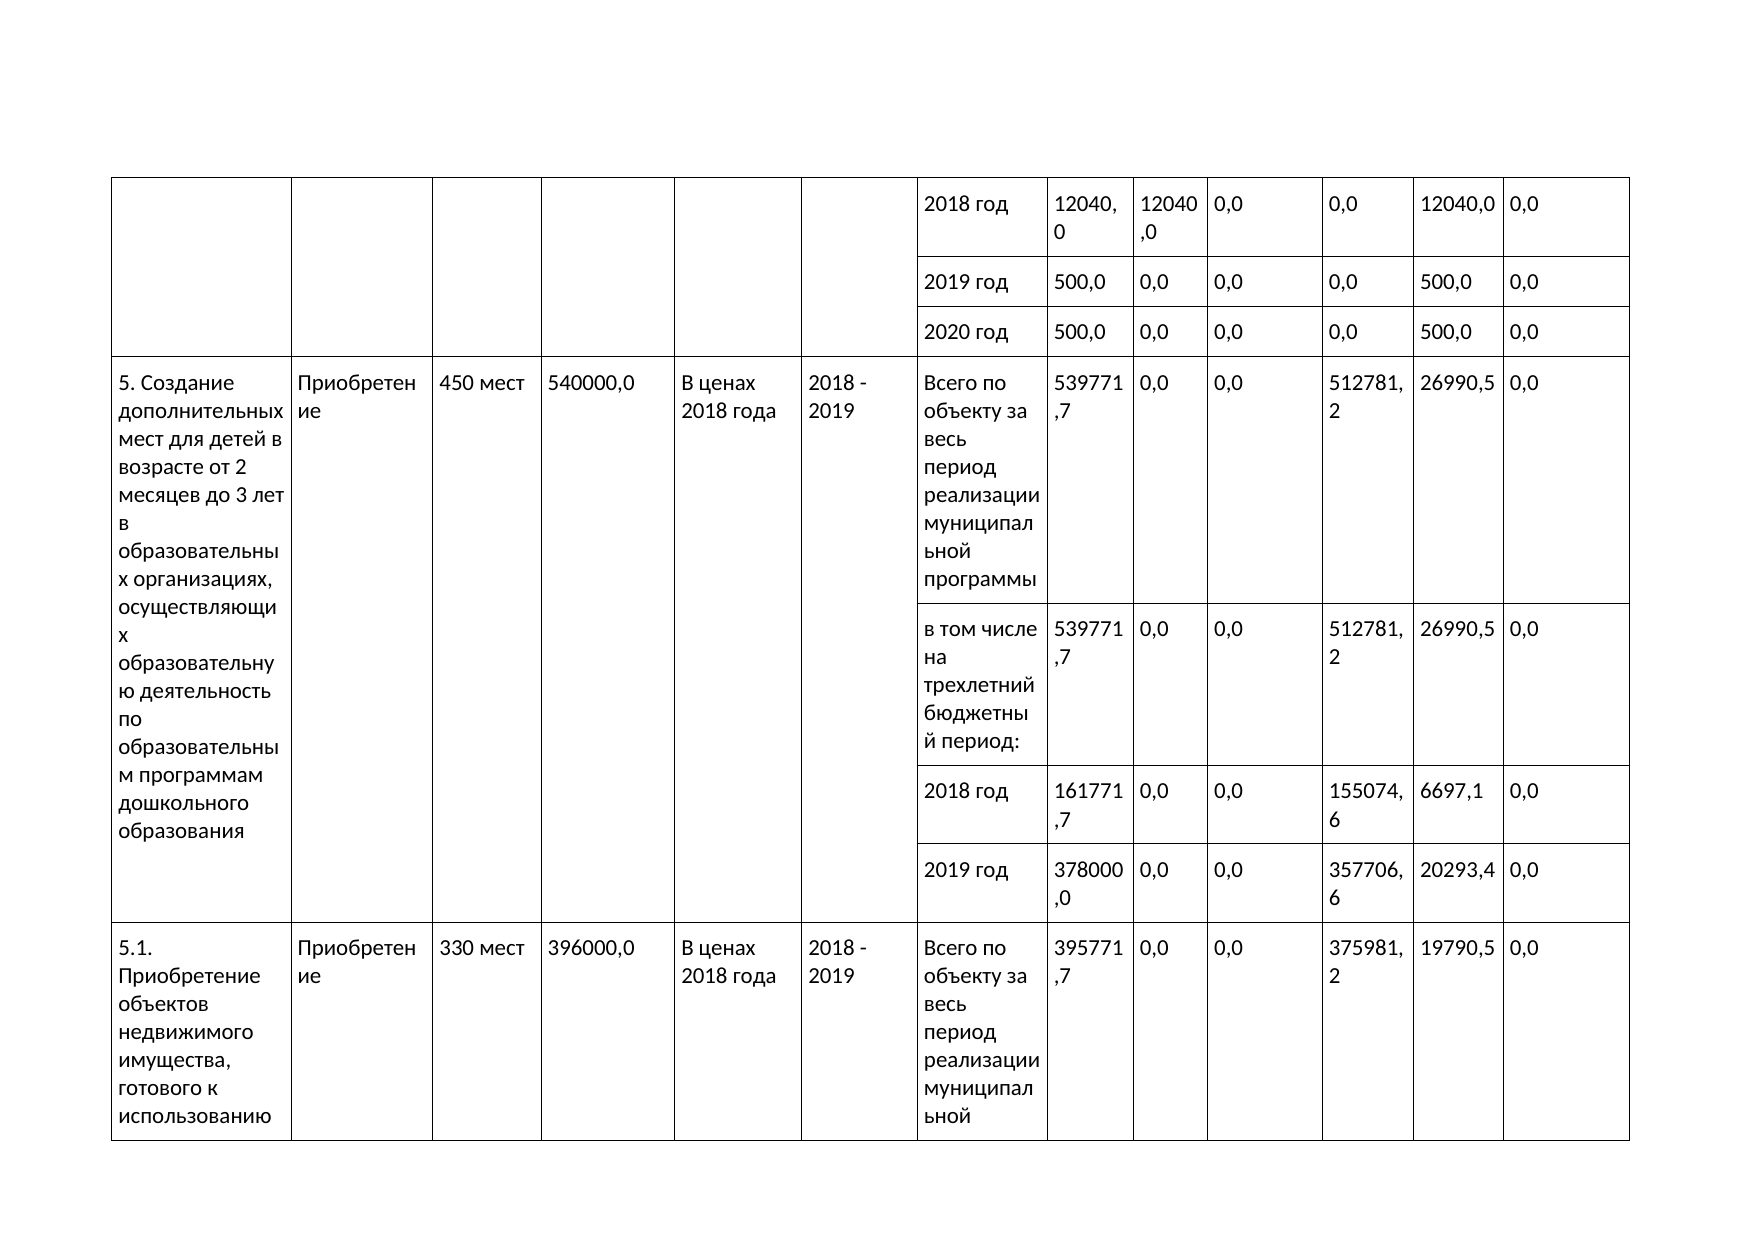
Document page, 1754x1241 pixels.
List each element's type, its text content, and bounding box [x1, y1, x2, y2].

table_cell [112, 923, 291, 1140]
table_cell Приобретение [292, 923, 432, 1140]
table_cell 0,0 [1208, 357, 1322, 603]
table_cell Приобретение [292, 357, 432, 922]
table_cell 2018 год [918, 766, 1047, 843]
table_cell 378000,0 [1048, 844, 1133, 922]
table_cell 155074,6 [1323, 766, 1413, 843]
table_cell 0,0 [1134, 257, 1207, 306]
table_cell 0,0 [1208, 844, 1322, 922]
table_cell 539771,7 [1048, 604, 1133, 765]
table_cell 0,0 [1134, 844, 1207, 922]
table_cell 500,0 [1048, 307, 1133, 356]
table_cell 0,0 [1134, 357, 1207, 603]
table_cell 6697,1 [1414, 766, 1503, 843]
table_cell 0,0 [1134, 307, 1207, 356]
table_cell 20293,4 [1414, 844, 1503, 922]
table_cell 450 мест [433, 357, 541, 922]
table_cell 330 мест [433, 923, 541, 1140]
table_cell 375981,2 [1323, 923, 1413, 1140]
table_cell 161771,7 [1048, 766, 1133, 843]
table_cell 0,0 [1504, 257, 1629, 306]
table_cell 0,0 [1208, 766, 1322, 843]
table_cell 396000,0 [542, 923, 674, 1140]
table_cell 0,0 [1323, 257, 1413, 306]
table_cell 357706,6 [1323, 844, 1413, 922]
table_cell 5. Создание дополнительных мест для детей в возрасте от 2 месяцев до 3 лет в образовательных организациях, осуществляющих образовательную деятельность по образовательным программам дошкольного образования [112, 357, 291, 922]
table_cell 0,0 [1323, 178, 1413, 256]
table_cell 0,0 [1504, 307, 1629, 356]
table_cell 12040,0 [1048, 178, 1133, 256]
table_cell 0,0 [1134, 604, 1207, 765]
table_cell 19790,5 [1414, 923, 1503, 1140]
table_cell 0,0 [1504, 357, 1629, 603]
table_cell 0,0 [1134, 923, 1207, 1140]
table_cell 500,0 [1414, 307, 1503, 356]
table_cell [918, 923, 1047, 1140]
table_cell 2018 - 2019 [802, 923, 917, 1140]
table_cell 540000,0 [542, 357, 674, 922]
table_cell 2020 год [918, 307, 1047, 356]
table_cell в том числе на трехлетний бюджетный период: [918, 604, 1047, 765]
table_cell В ценах 2018 года [675, 923, 801, 1140]
table_cell 0,0 [1208, 178, 1322, 256]
table_cell 26990,5 [1414, 357, 1503, 603]
table_cell 0,0 [1134, 766, 1207, 843]
table_cell 2019 год [918, 844, 1047, 922]
table_cell 0,0 [1208, 257, 1322, 306]
table_cell 2018 - 2019 [802, 357, 917, 922]
table_cell 500,0 [1048, 257, 1133, 306]
table_cell 0,0 [1504, 604, 1629, 765]
table_cell 26990,5 [1414, 604, 1503, 765]
table_cell 2018 год [918, 178, 1047, 256]
table_cell В ценах 2018 года [675, 357, 801, 922]
table_cell 12040,0 [1414, 178, 1503, 256]
table_cell 0,0 [1208, 307, 1322, 356]
table_cell 500,0 [1414, 257, 1503, 306]
table_cell 539771,7 [1048, 357, 1133, 603]
table_cell 395771,7 [1048, 923, 1133, 1140]
table_cell 0,0 [1208, 604, 1322, 765]
table_cell 12040,0 [1134, 178, 1207, 256]
table_cell 0,0 [1504, 178, 1629, 256]
table_cell 0,0 [1208, 923, 1322, 1140]
table_cell 0,0 [1504, 923, 1629, 1140]
table_cell 512781,2 [1323, 357, 1413, 603]
table_cell 512781,2 [1323, 604, 1413, 765]
table_cell 2019 год [918, 257, 1047, 306]
table_cell 0,0 [1323, 307, 1413, 356]
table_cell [918, 357, 1047, 603]
table_cell 0,0 [1504, 766, 1629, 843]
table_cell 0,0 [1504, 844, 1629, 922]
